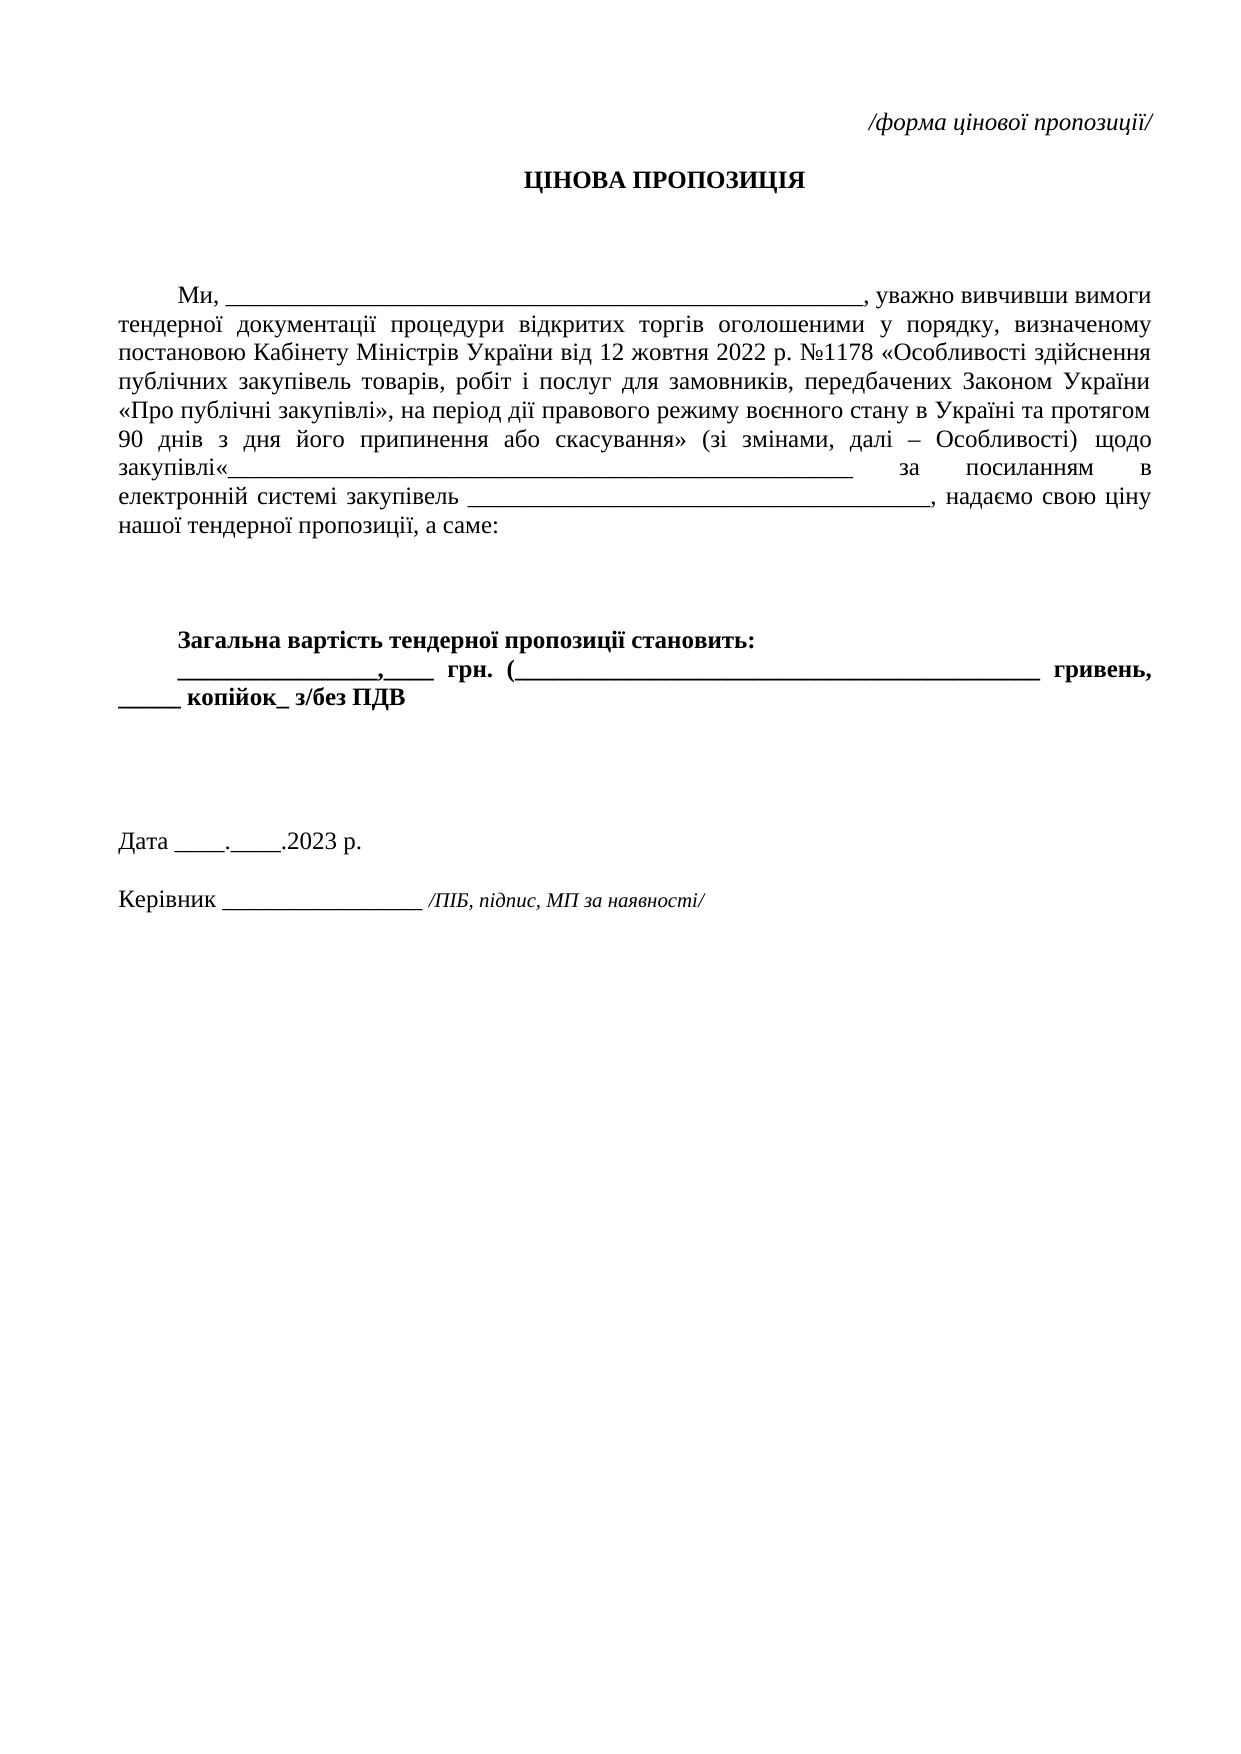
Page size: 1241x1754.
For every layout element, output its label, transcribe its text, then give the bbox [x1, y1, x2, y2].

text Керівник ________________ /ПІБ, підпис, МП за наявності/ [118, 884, 1152, 912]
text ЦІНОВА ПРОПОЗИЦІЯ [118, 165, 1152, 194]
text /форма цінової пропозиції/ [118, 107, 1152, 136]
text Загальна вартість тендерної пропозиції становить: [118, 625, 1152, 654]
text ________________,____ грн. (__________________________________________ гривень, _____ копійок_ з/без ПДВ [118, 654, 1152, 711]
text Ми, ___________________________________________________, уважно вивчивши вимоги тендерної документації процедури відкритих торгів оголошеними у порядку, визначеному постановою Кабінету Міністрів України від 12 жовтня 2022 р. №1178 «Особливості здійснення публічних закупівель товарів, робіт і послуг для замовників, передбачених Законом України «Про публічні закупівлі», на період дії правового режиму воєнного стану в Україні та протягом 90 днів з дня його припинення або скасування» (зі змінами, далі – Особливості) щодо закупівлі«__________________________________________________ за посиланням в електронній системі закупівель _____________________________________, надаємо свою ціну нашої тендерної пропозиції, а саме: [118, 280, 1152, 539]
text Дата ____.____.2023 р. [118, 826, 1152, 855]
